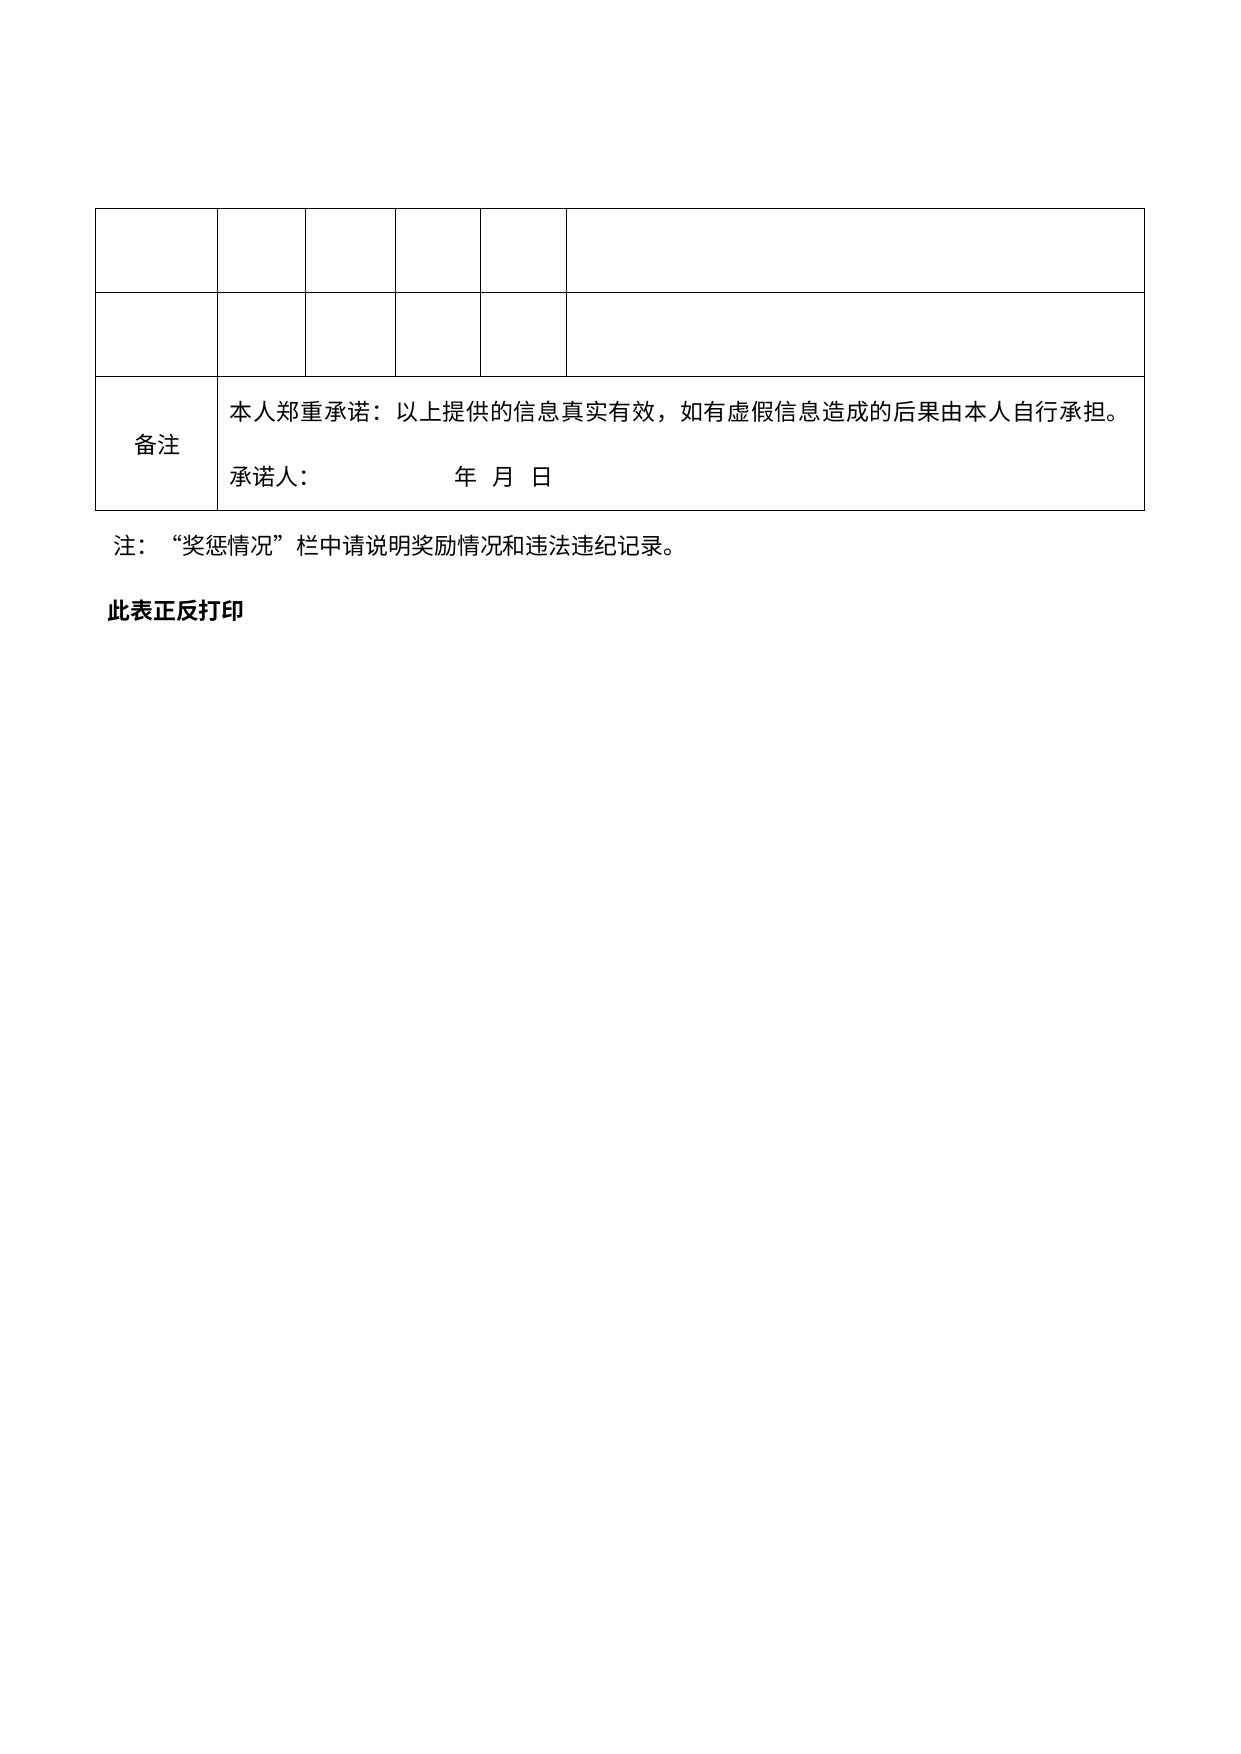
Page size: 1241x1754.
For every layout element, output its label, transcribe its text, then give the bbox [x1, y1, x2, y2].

table_cell [218, 293, 305, 376]
table_cell [306, 209, 395, 292]
table_cell [567, 209, 1144, 292]
table_cell [96, 293, 217, 376]
table_cell [396, 293, 480, 376]
table_cell [481, 293, 566, 376]
table_cell 注：“奖惩情况”栏中请说明奖励情况和违法违纪记录。 此表正反打印 [96, 511, 1144, 644]
table_cell [481, 209, 566, 292]
table_cell [96, 209, 217, 292]
table_cell 本人郑重承诺：以上提供的信息真实有效，如有虚假信息造成的后果由本人自行承担。 承诺人： 年 月 日 [218, 377, 1144, 510]
table_cell [218, 209, 305, 292]
table_cell 备注 [96, 377, 217, 510]
table_cell [396, 209, 480, 292]
table_cell [306, 293, 395, 376]
table_cell [567, 293, 1144, 376]
